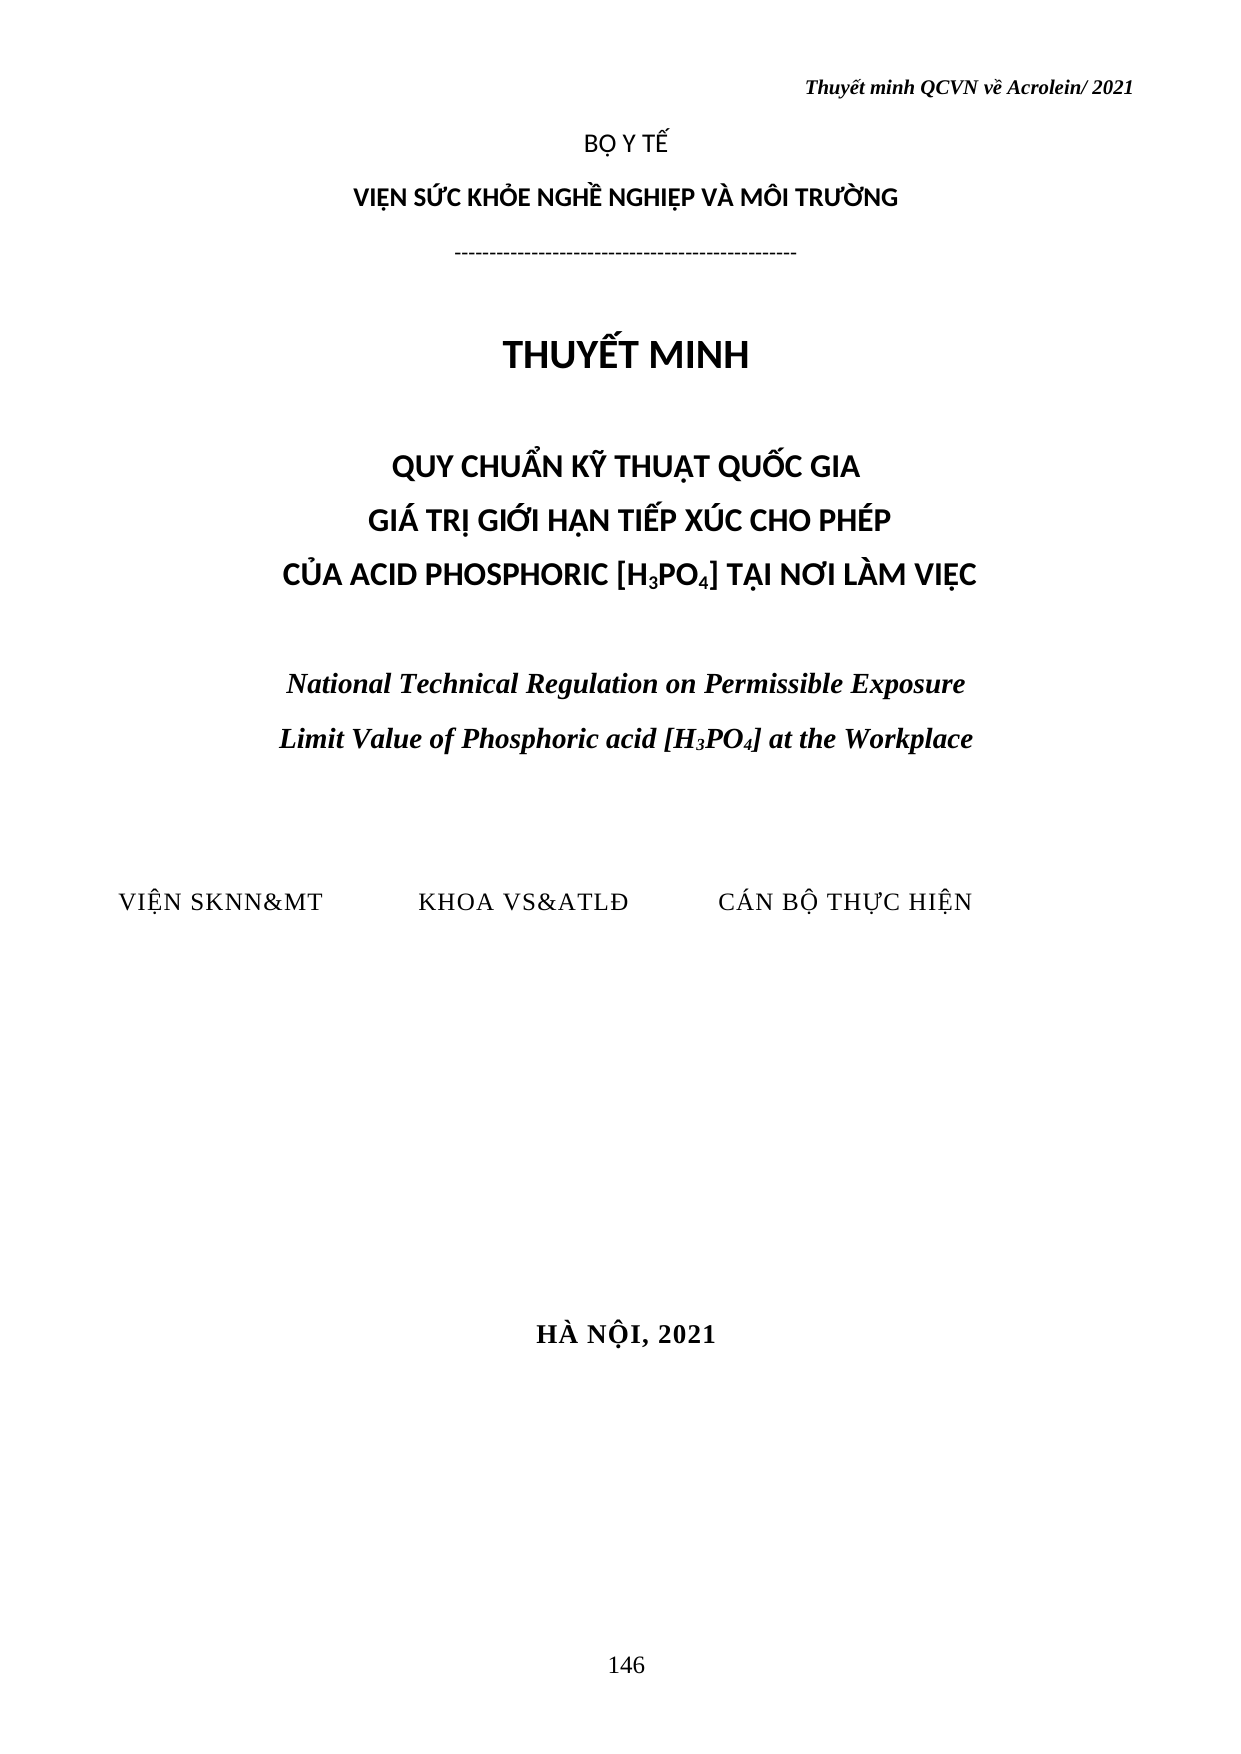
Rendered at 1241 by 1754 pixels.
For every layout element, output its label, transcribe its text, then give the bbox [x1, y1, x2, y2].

text GIÁ TRỊ GIỚI HẠN TIẾP XÚC CHO PHÉP [118, 498, 1134, 540]
text THUYẾT MINH [118, 336, 1134, 377]
text VIỆN SKNN&MT KHOA VS&ATLĐ CÁN BỘ THỰC HIỆN [118, 877, 1134, 919]
text QUY CHUẨN KỸ THUẬT QUỐC GIA [118, 444, 1134, 486]
text VIỆN SỨC KHỎE NGHỀ NGHIỆP VÀ MÔI TRƯỜNG [118, 173, 1134, 215]
text BỘ Y TẾ [118, 119, 1134, 161]
text Limit Value of Phosphoric acid [H3PO4] at the Workplace [118, 715, 1134, 756]
text HÀ NỘI, 2021 [118, 1311, 1134, 1352]
text ------------------------------------------------- [118, 227, 1134, 269]
text CỦA ACID PHOSPHORIC [H3PO4] TẠI NƠI LÀM VIỆC [118, 552, 1134, 594]
text National Technical Regulation on Permissible Exposure [118, 661, 1134, 702]
